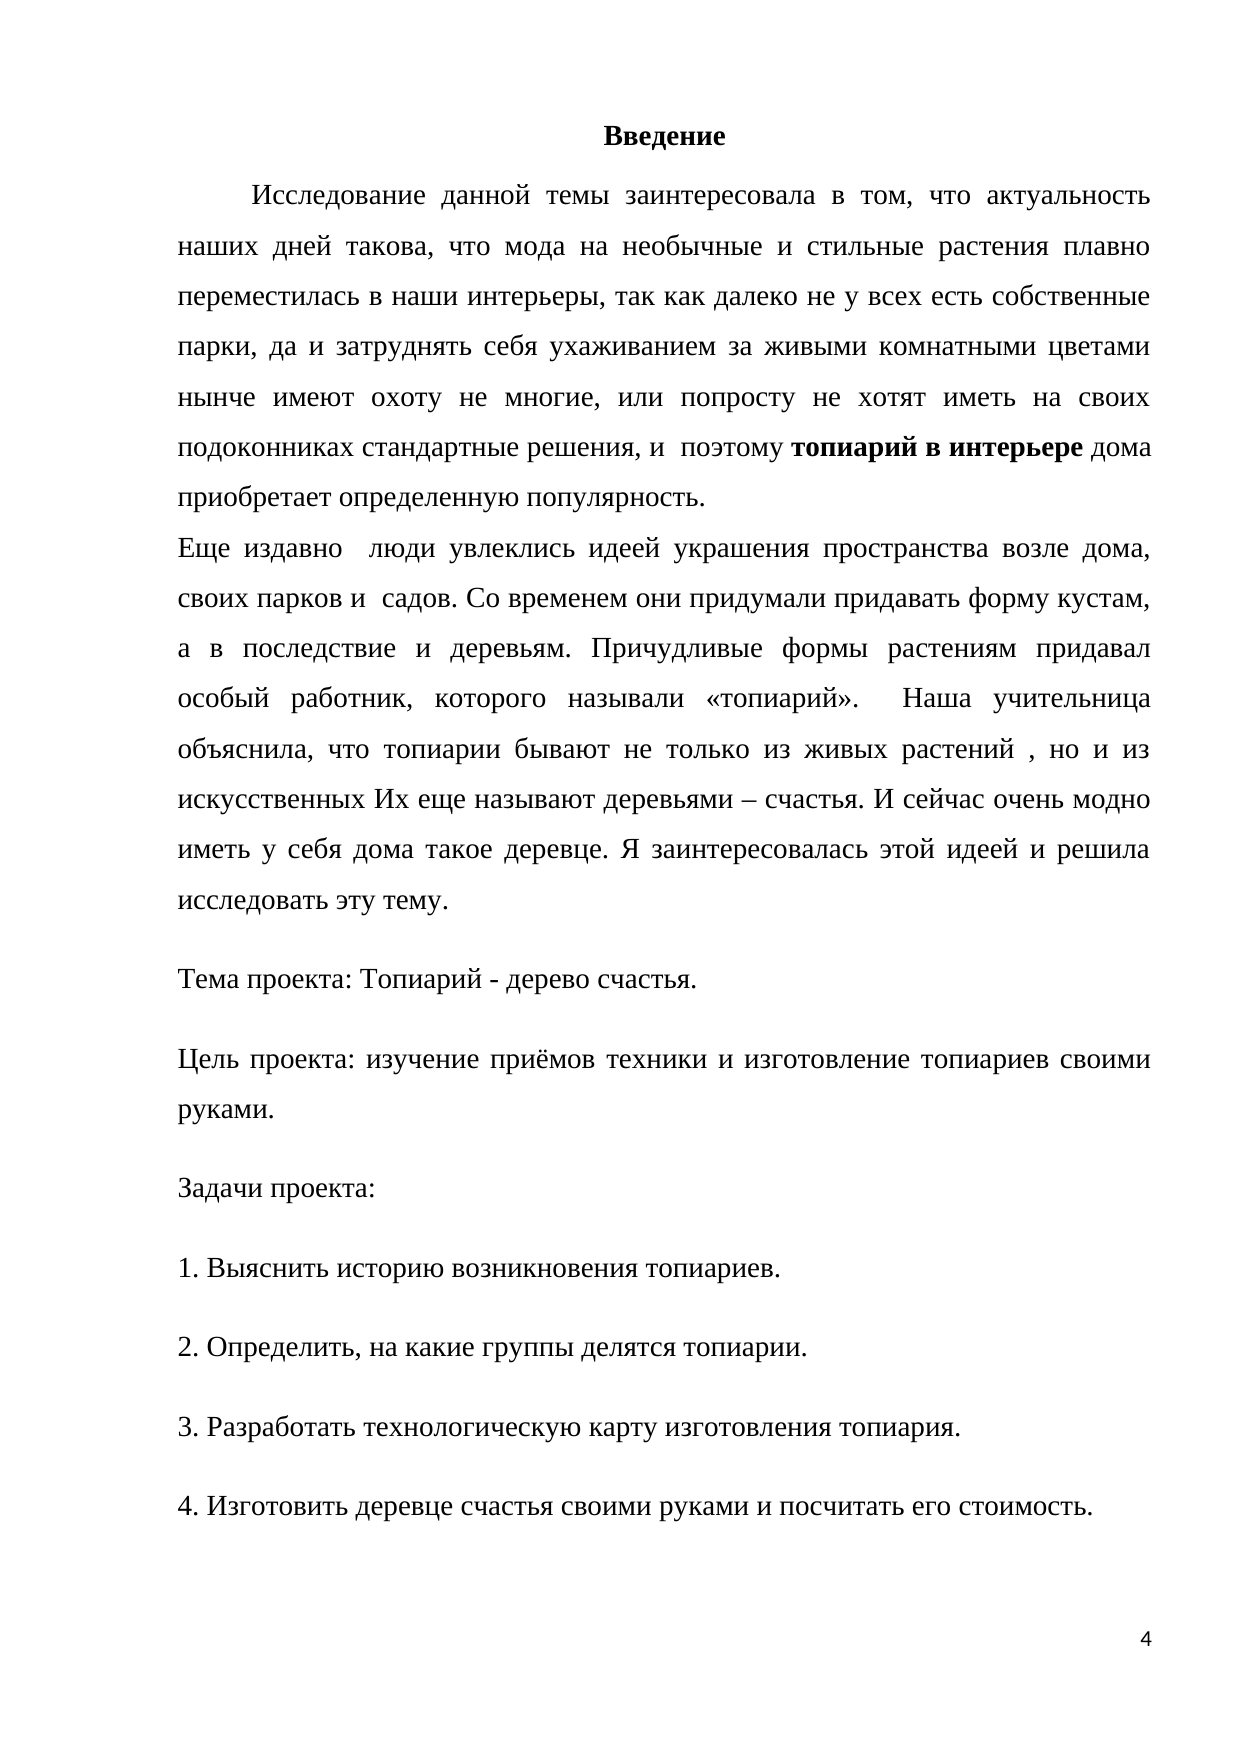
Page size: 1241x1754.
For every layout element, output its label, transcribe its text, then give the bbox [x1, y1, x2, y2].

text Введение [177, 118, 1152, 152]
text Задачи проекта: [177, 1171, 1152, 1204]
text 4. Изготовить деревце счастья своими руками и посчитать его стоимость. [177, 1488, 1152, 1522]
text 1. Выяснить историю возникновения топиариев. [177, 1250, 1152, 1284]
text Цель проекта: изучение приёмов техники и изготовление топиариев своими руками. [177, 1041, 1152, 1125]
text 2. Определить, на какие группы делятся топиарии. [177, 1329, 1152, 1363]
text Исследование данной темы заинтересовала в том, что актуальность наших дней такова, что мода на необычные и стильные растения плавно переместилась в наши интерьеры, так как далеко не у всех есть собственные парки, да и затруднять себя ухаживанием за живыми комнатными цветами нынче имеют охоту не многие, или попросту не хотят иметь на своих подоконниках стандартные решения, и поэтому топиарий в интерьере дома приобретает определенную популярность. [177, 177, 1152, 513]
text Еще издавно люди увлеклись идеей украшения пространства возле дома, своих парков и садов. Со временем они придумали придавать форму кустам, а в последствие и деревьям. Причудливые формы растениям придавал особый работник, которого называли «топиарий». Наша учительница объяснила, что топиарии бывают не только из живых растений , но и из искусственных Их еще называют деревьями – счастья. И сейчас очень модно иметь у себя дома такое деревце. Я заинтересовалась этой идеей и решила исследовать эту тему. [177, 530, 1152, 915]
text 3. Разработать технологическую карту изготовления топиария. [177, 1409, 1152, 1443]
text Тема проекта: Топиарий - дерево счастья. [177, 961, 1152, 995]
